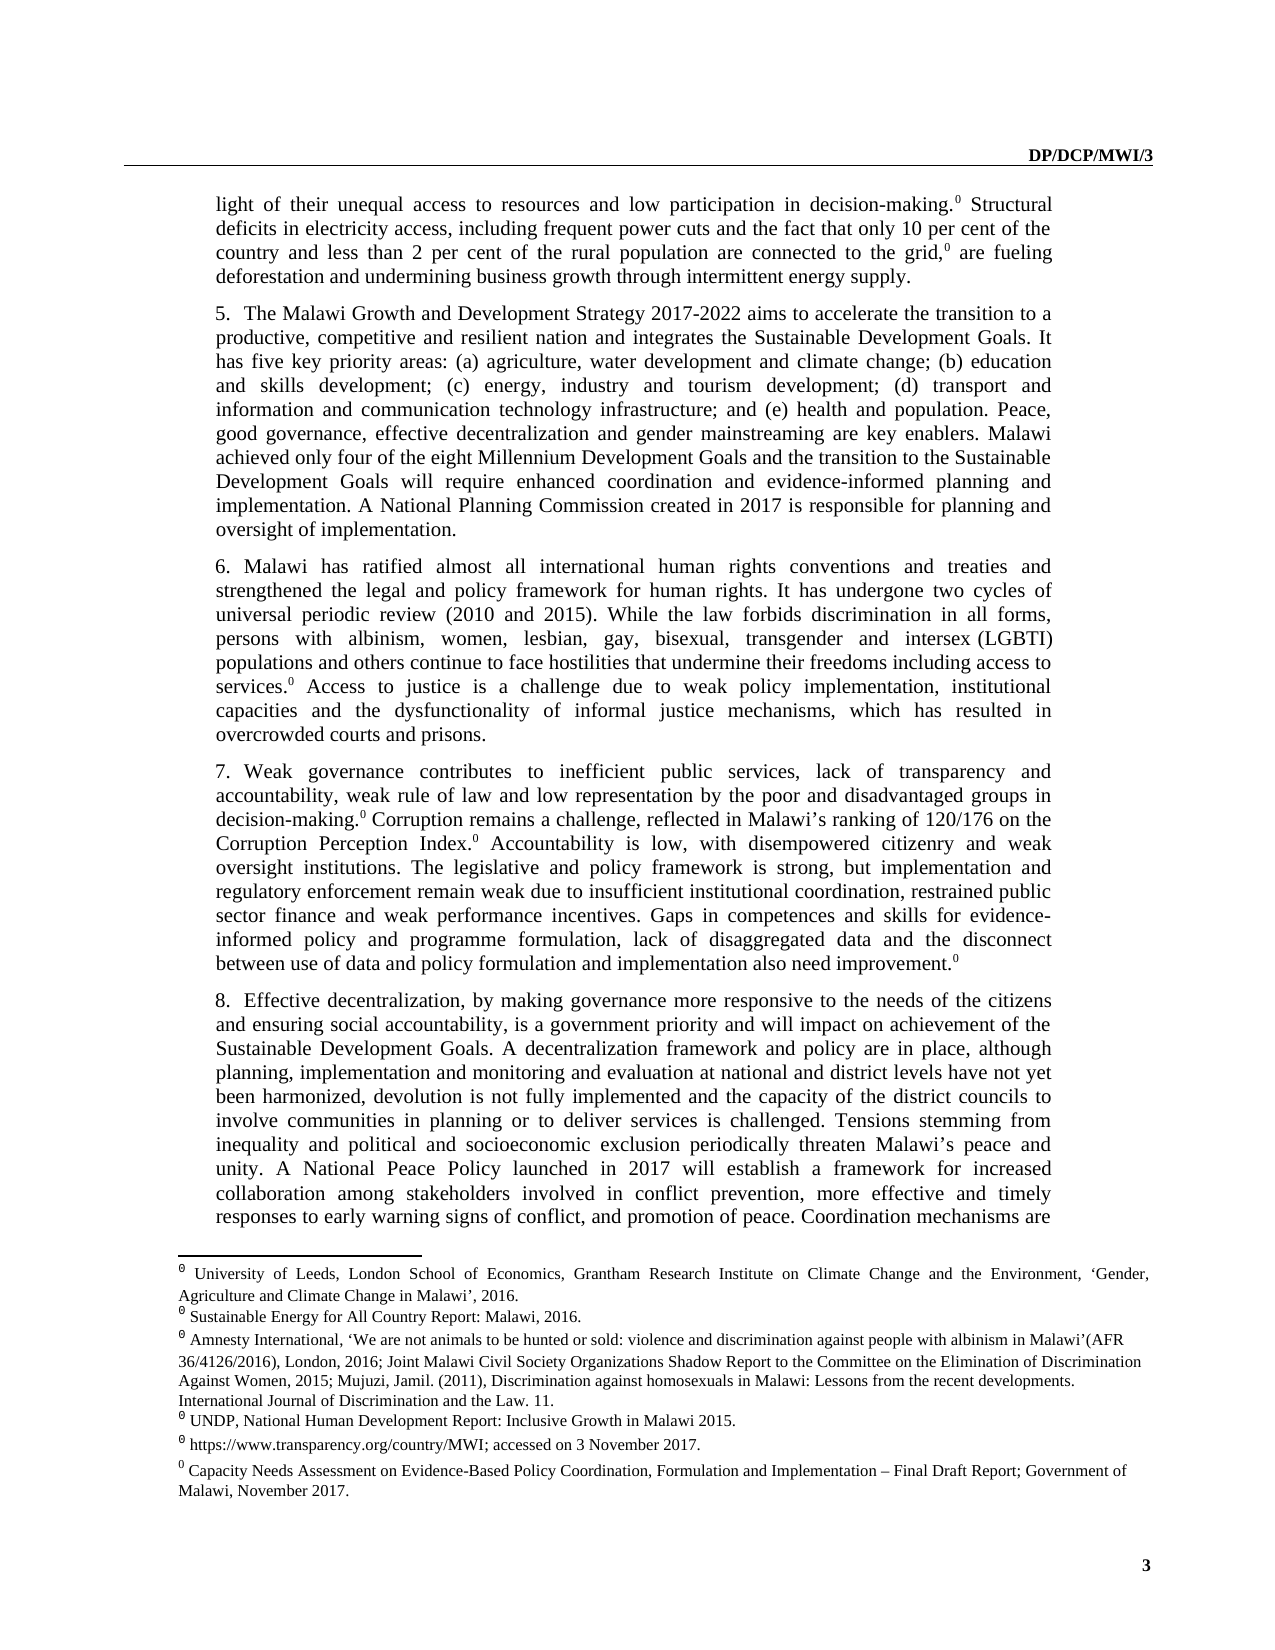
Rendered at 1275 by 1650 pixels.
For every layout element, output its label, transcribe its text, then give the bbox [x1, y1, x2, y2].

list Weak governance contributes to inefficient public services, lack of transparency and accountability, weak rule of law and low representation by the poor and disadvantaged groups in decision-making. Corruption remains a challenge, reflected in Malawi’s ranking of 120/176 on the Corruption Perception Index. Accountability is low, with disempowered citizenry and weak oversight institutions. The legislative and policy framework is strong, but implementation and regulatory enforcement remain weak due to insufficient institutional coordination, restrained public sector finance and weak performance incentives. Gaps in competences and skills for evidence-informed policy and programme formulation, lack of disaggregated data and the disconnect between use of data and policy formulation and implementation also need improvement. [215, 759, 1053, 975]
list Over half of the 28 districts are disaster prone, exacerbated by limited early warning systems, low preparedness and recovery capacity, weak local institutions and an unsustainably high dependency on natural resources for livelihood and energy (88 per cent of household energy needs are met by biomass). Women are disproportionately vulnerable to the impacts of climate change, in light of their unequal access to resources and low participation in decision-making. Structural deficits in electricity access, including frequent power cuts and the fact that only 10 per cent of the country and less than 2 per cent of the rural population are connected to the grid, are fueling deforestation and undermining business growth through intermittent energy supply. [215, 192, 1053, 288]
list The Malawi Growth and Development Strategy 2017-2022 aims to accelerate the transition to a productive, competitive and resilient nation and integrates the Sustainable Development Goals. It has five key priority areas: (a) agriculture, water development and climate change; (b) education and skills development; (c) energy, industry and tourism development; (d) transport and information and communication technology infrastructure; and (e) health and population. Peace, good governance, effective decentralization and gender mainstreaming are key enablers. Malawi achieved only four of the eight Millennium Development Goals and the transition to the Sustainable Development Goals will require enhanced coordination and evidence-informed planning and implementation. A National Planning Commission created in 2017 is responsible for planning and oversight of implementation. [215, 301, 1053, 541]
list Malawi has ratified almost all international human rights conventions and treaties and strengthened the legal and policy framework for human rights. It has undergone two cycles of universal periodic review (2010 and 2015). While the law forbids discrimination in all forms, persons with albinism, women, lesbian, gay, bisexual, transgender and intersex (LGBTI) populations and others continue to face hostilities that undermine their freedoms including access to services. Access to justice is a challenge due to weak policy implementation, institutional capacities and the dysfunctionality of informal justice mechanisms, which has resulted in overcrowded courts and prisons. [215, 554, 1053, 746]
